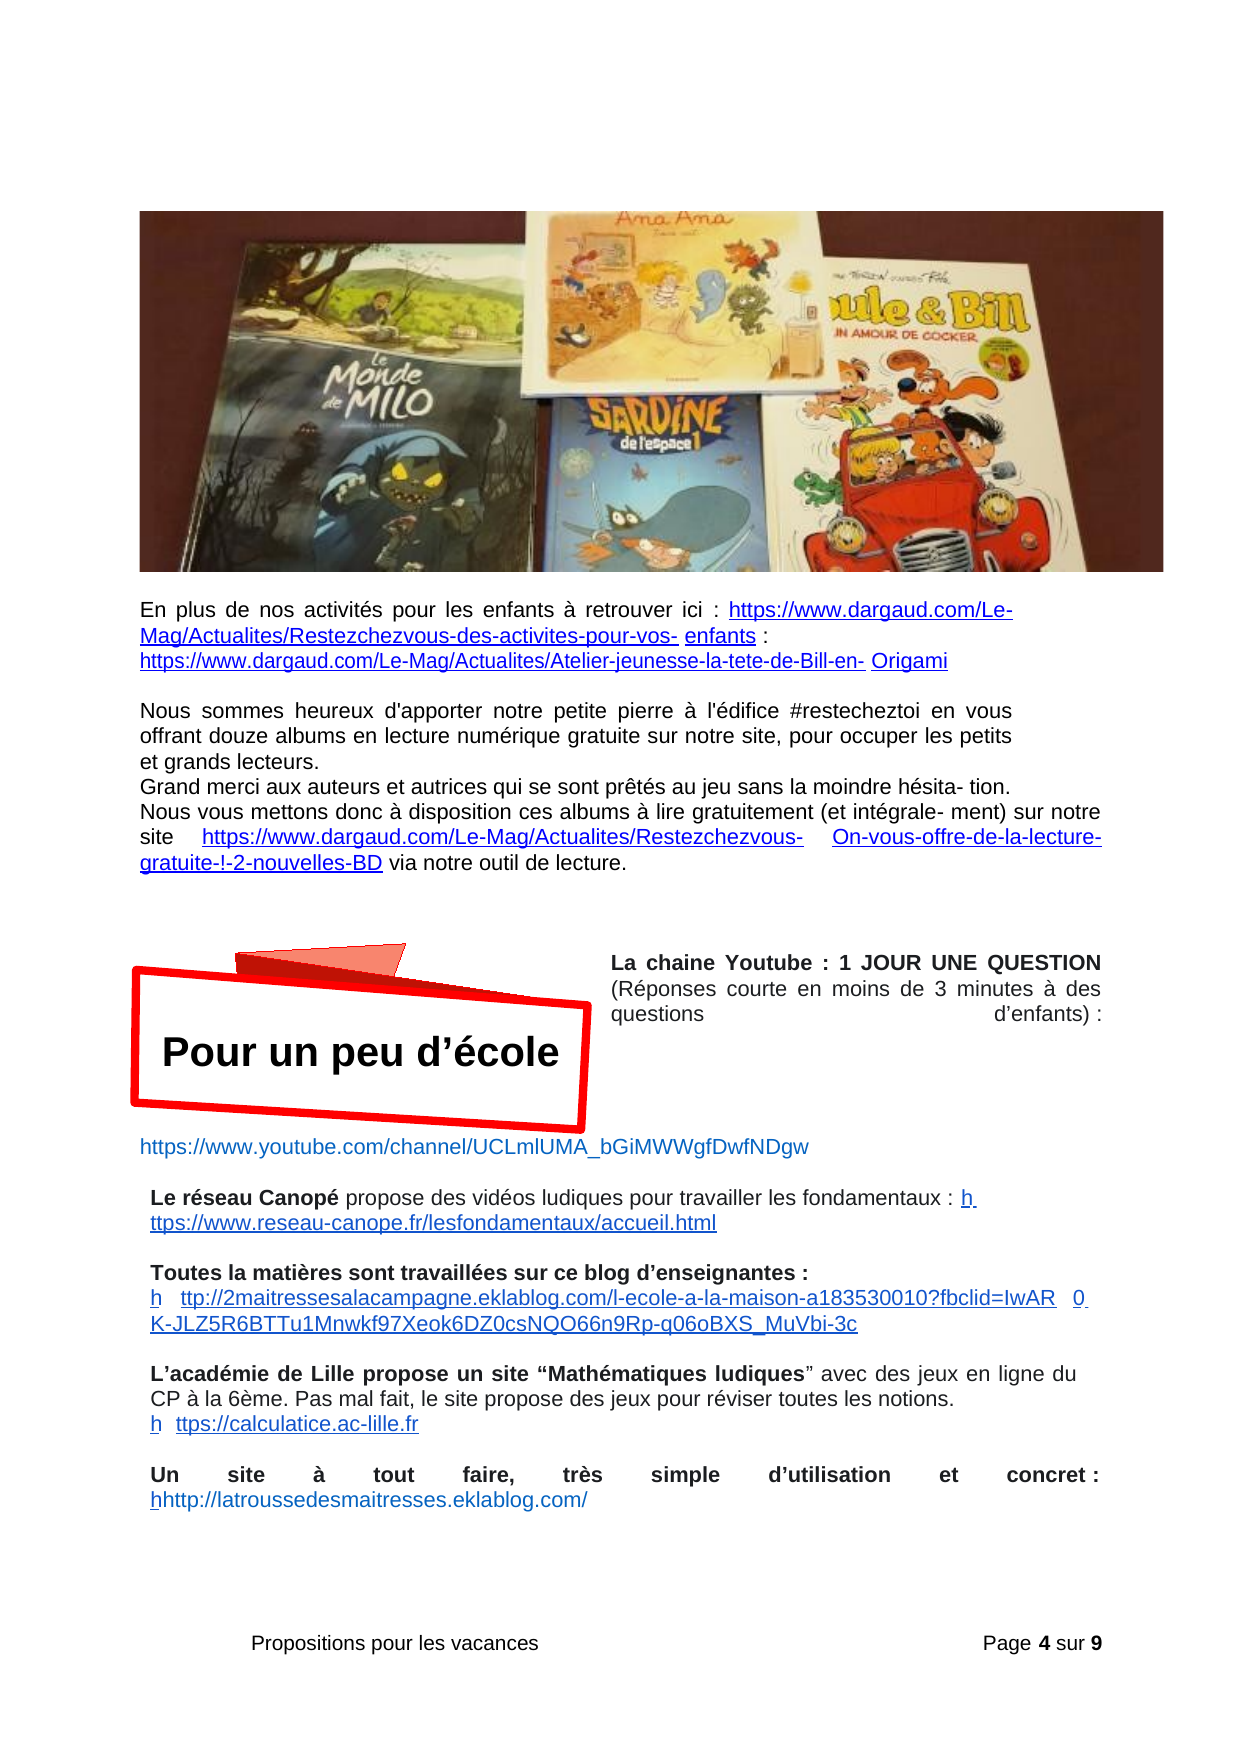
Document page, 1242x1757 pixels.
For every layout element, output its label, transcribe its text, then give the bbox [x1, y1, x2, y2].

text La chaine Youtube : 1 JOUR UNE QUESTION (Réponses courte en moins de 3 minutes à des questions d’enfants) : https://www.youtube.com/channel/UCLmlUMA_bGiMWWgfDwfNDgw [139, 950, 1102, 1159]
text Grand merci aux auteurs et autrices qui se sont prêtés au jeu sans la moindre hésita- tion. [139, 774, 1013, 799]
text h ttps://calculatice.ac-lille.fr [150, 1411, 1102, 1437]
text L’académie de Lille propose un site “Mathématiques ludiques” avec des jeux en ligne du CP à la 6ème. Pas mal fait, le site propose des jeux pour réviser toutes les notions. [150, 1361, 1078, 1411]
text En plus de nos activités pour les enfants à retrouver ici : https://www.dargaud.com/Le-Mag/Actualites/Restezchezvous-des-activites-pour-vos- enfants : [139, 597, 1013, 648]
text h ttp://2maitressesalacampagne.eklablog.com/l-ecole-a-la-maison-a183530010?fbclid=IwAR 0 K-JLZ5R6BTTu1Mnwkf97Xeok6DZ0csNQO66n9Rp-q06oBXS_MuVbi-3c [150, 1285, 1088, 1336]
text Nous vous mettons donc à disposition ces albums à lire gratuitement (et intégrale- ment) sur notre site https://www.dargaud.com/Le-Mag/Actualites/Restezchezvous- On-vous-offre-de-la-lecture-gratuite-!-2-nouvelles-BD via notre outil de lecture. [139, 799, 1102, 874]
text Toutes la matières sont travaillées sur ce blog d’enseignantes : [150, 1260, 1102, 1285]
picture [139, 211, 1164, 572]
text Un site à tout faire, très simple d’utilisation et concret : hhttp://latroussedesmaitresses.eklablog.com/ [150, 1462, 1099, 1512]
text https://www.dargaud.com/Le-Mag/Actualites/Atelier-jeunesse-la-tete-de-Bill-en- Origami [139, 648, 984, 673]
text Le réseau Canopé propose des vidéos ludiques pour travailler les fondamentaux : h ttps://www.reseau-canope.fr/lesfondamentaux/accueil.html [150, 1184, 977, 1235]
text Nous sommes heureux d'apporter notre petite pierre à l'édifice #restecheztoi en vous offrant douze albums en lecture numérique gratuite sur notre site, pour occuper les petits et grands lecteurs. [139, 698, 1013, 774]
